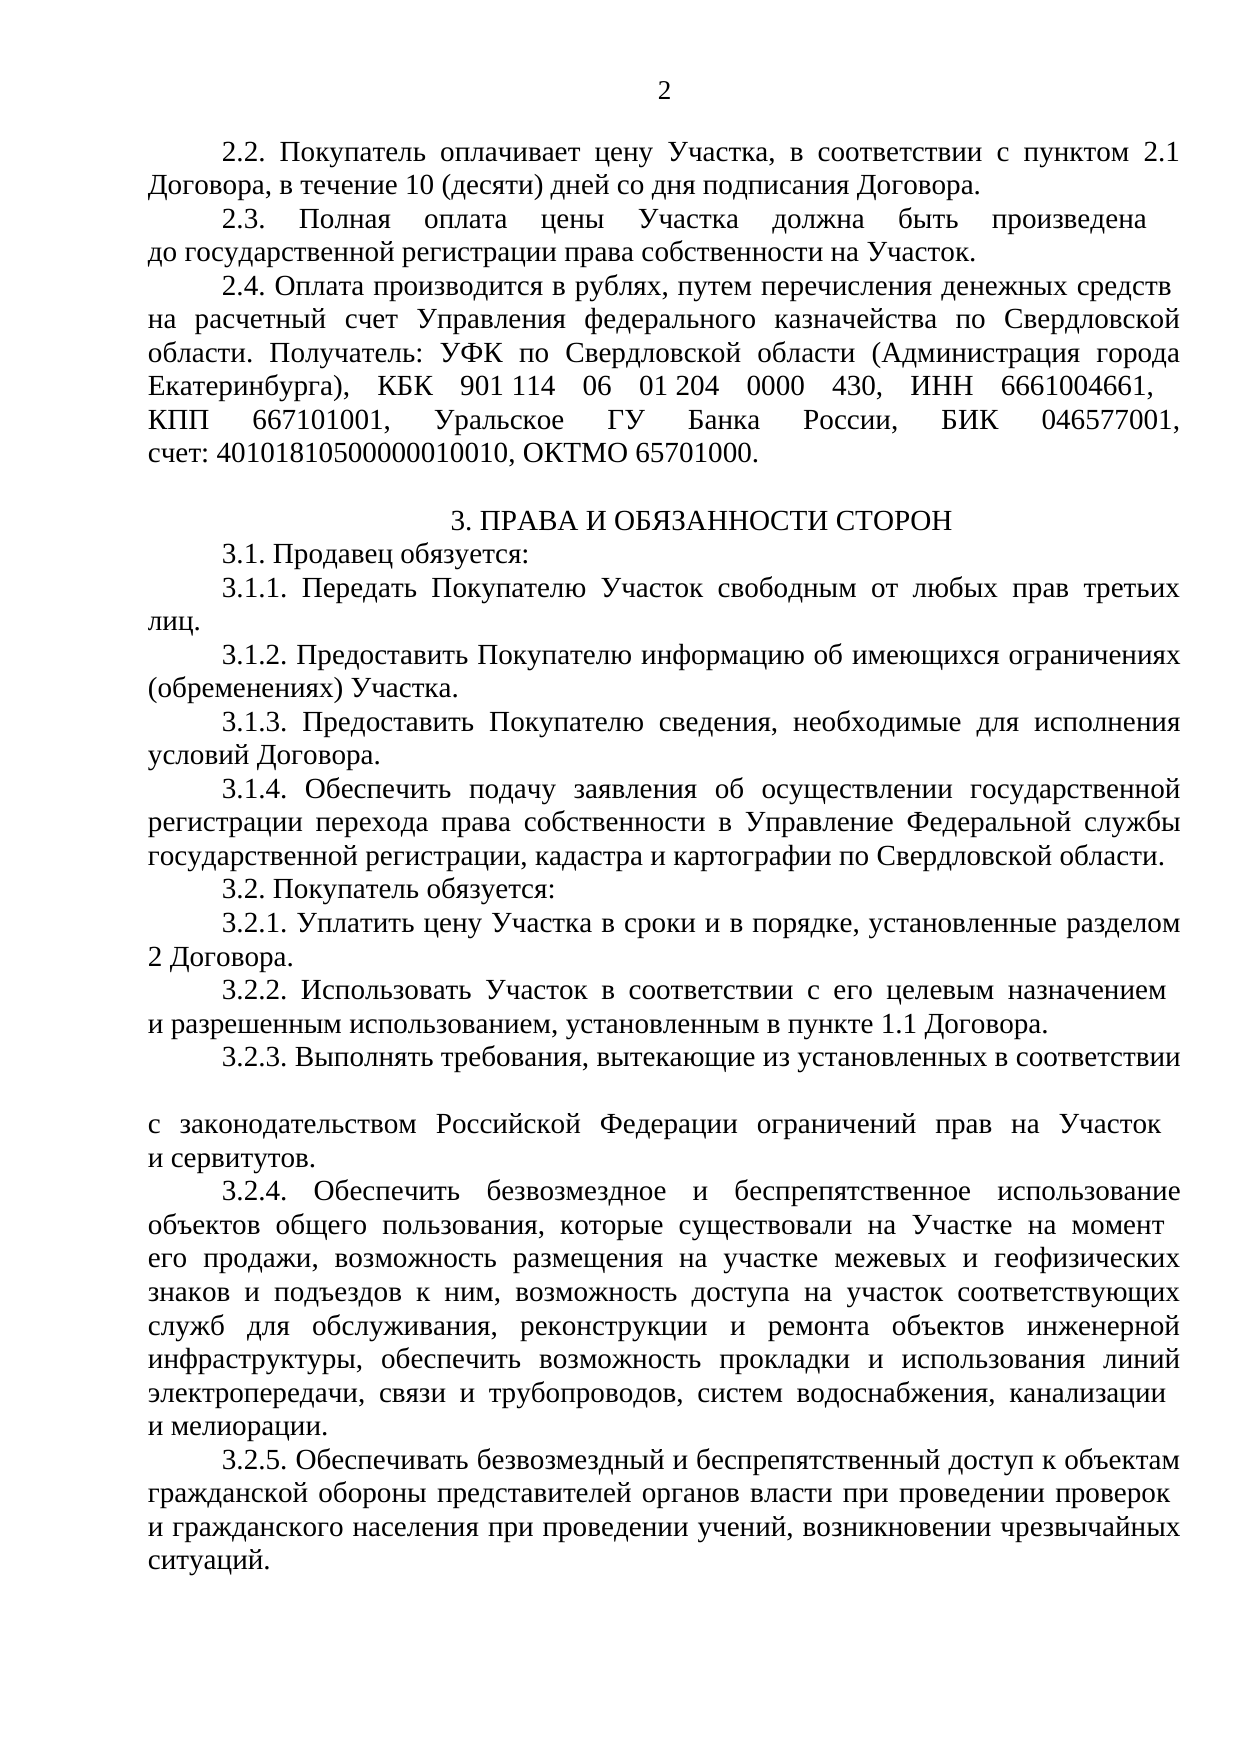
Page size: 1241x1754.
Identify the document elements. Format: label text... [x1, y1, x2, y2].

text 3.2.2. Использовать Участок в соответствии с его целевым назначением и разрешенным использованием, установленным в пункте 1.1 Договора. [148, 972, 1181, 1039]
text 3.2.4. Обеспечить безвозмездное и беспрепятственное использование объектов общего пользования, которые существовали на Участке на момент его продажи, возможность размещения на участке межевых и геофизических знаков и подъездов к ним, возможность доступа на участок соответствующих служб для обслуживания, реконструкции и ремонта объектов инженерной инфраструктуры, обеспечить возможность прокладки и использования линий электропередачи, связи и трубопроводов, систем водоснабжения, канализации и мелиорации. [148, 1173, 1181, 1442]
text 2.3. Полная оплата цены Участка должна быть произведена до государственной регистрации права собственности на Участок. [148, 201, 1181, 268]
text 3.2.5. Обеспечивать безвозмездный и беспрепятственный доступ к объектам гражданской обороны представителей органов власти при проведении проверок и гражданского населения при проведении учений, возникновении чрезвычайных ситуаций. [148, 1442, 1181, 1576]
text 3.2.1. Уплатить цену Участка в сроки и в порядке, установленные разделом 2 Договора. [148, 905, 1181, 972]
text 3.1. Продавец обязуется: [148, 536, 1181, 570]
text 3.1.3. Предоставить Покупателю сведения, необходимые для исполнения условий Договора. [148, 704, 1181, 771]
text 2.4. Оплата производится в рублях, путем перечисления денежных средств на расчетный счет Управления федерального казначейства по Свердловской области. Получатель: УФК по Свердловской области (Администрация города Екатеринбурга), КБК 901 114 06 01 204 0000 430, ИНН 6661004661, КПП 667101001, Уральское ГУ Банка России, БИК 046577001, счет: 40101810500000010010, ОКТМО 65701000. [148, 268, 1181, 469]
text 3. ПРАВА И ОБЯЗАННОСТИ СТОРОН [148, 503, 1181, 536]
text 3.2. Покупатель обязуется: [148, 872, 1181, 905]
text 3.2.3. Выполнять требования, вытекающие из установленных в соответствии с законодательством Российской Федерации ограничений прав на Участок и сервитутов. [148, 1039, 1181, 1173]
text 3.1.2. Предоставить Покупателю информацию об имеющихся ограничениях (обременениях) Участка. [148, 637, 1181, 704]
text 3.1.4. Обеспечить подачу заявления об осуществлении государственной регистрации перехода права собственности в Управление Федеральной службы государственной регистрации, кадастра и картографии по Свердловской области. [148, 771, 1181, 872]
text 3.1.1. Передать Покупателю Участок свободным от любых прав третьих лиц. [148, 570, 1181, 637]
text 2.2. Покупатель оплачивает цену Участка, в соответствии с пунктом 2.1 Договора, в течение 10 (десяти) дней со дня подписания Договора. [148, 134, 1181, 201]
